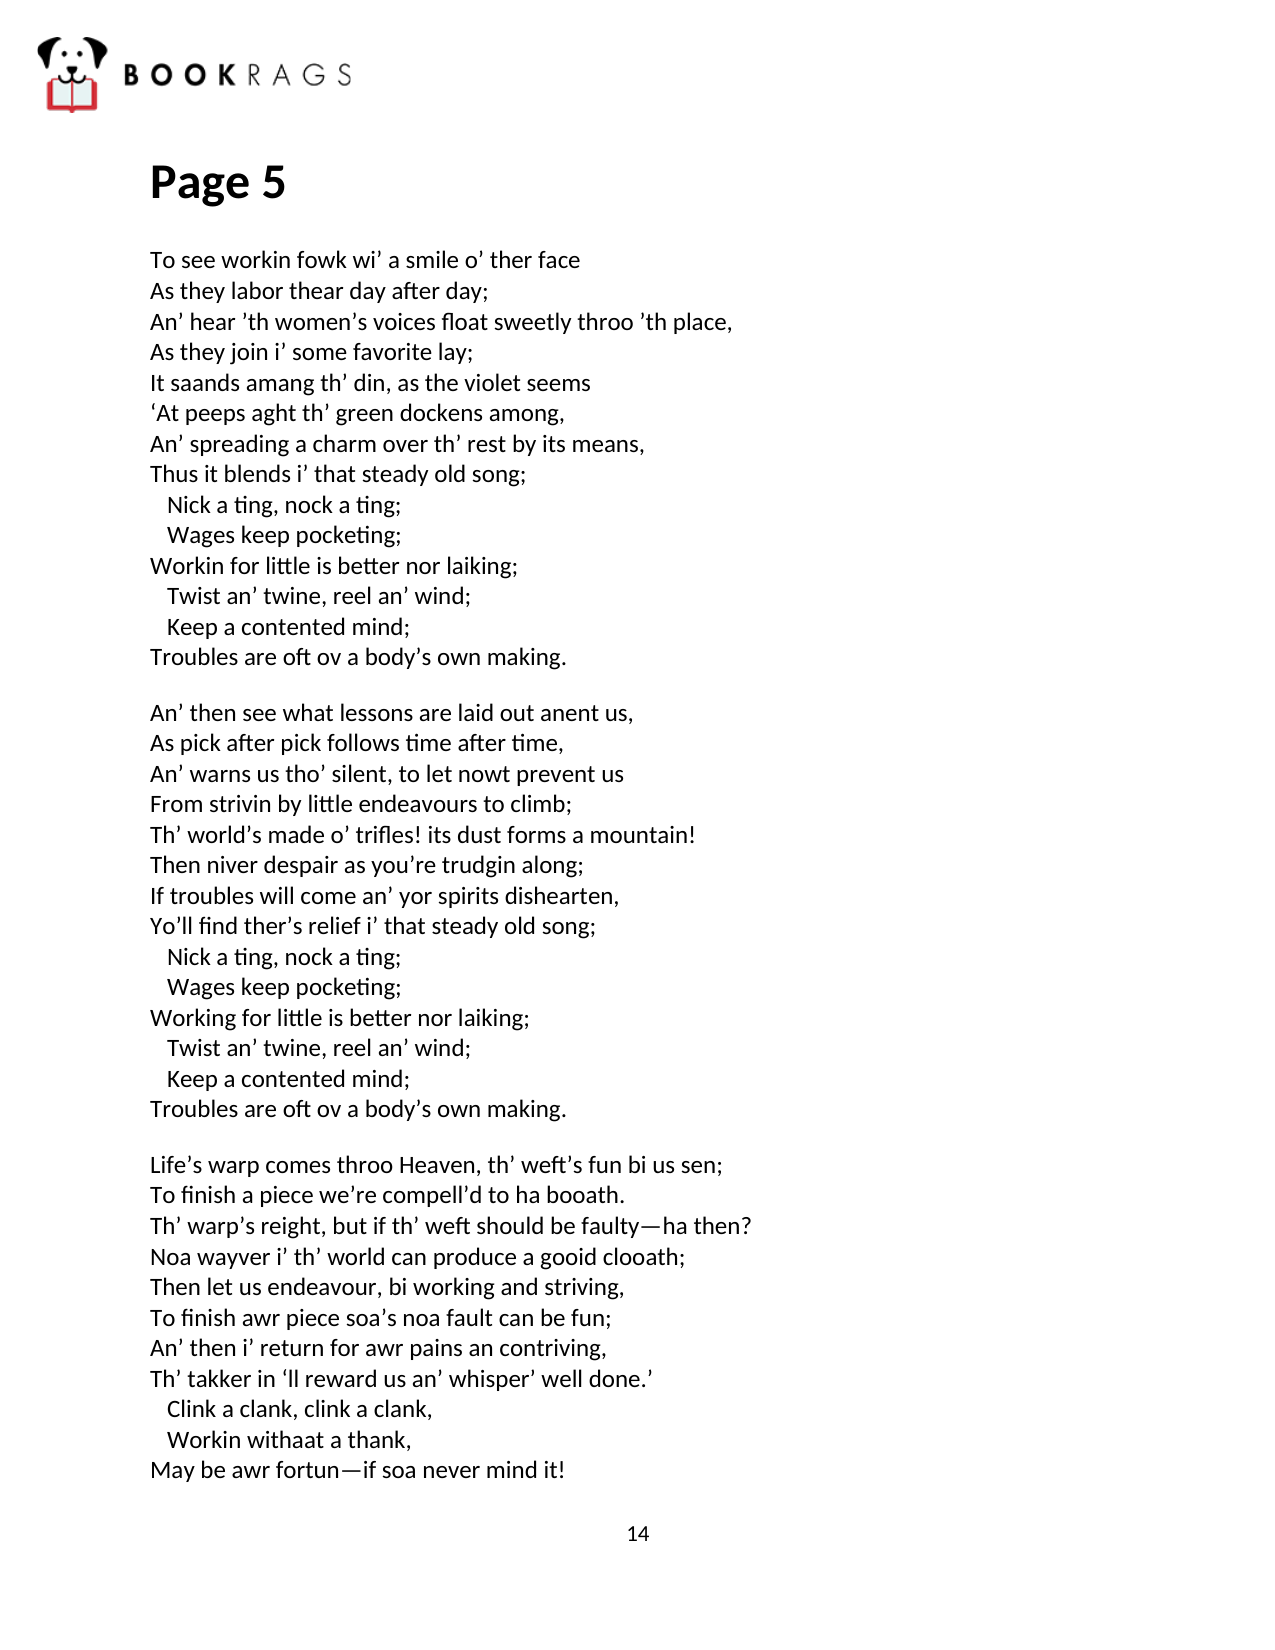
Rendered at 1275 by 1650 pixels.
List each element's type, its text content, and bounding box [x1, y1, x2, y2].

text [150, 1149, 1125, 1485]
picture [37, 37, 351, 113]
text An’ then see what lessons are laid out anent us, As pick after pick follows time after time, An’ warns us tho’ silent, to let nowt prevent us From strivin by little endeavours to climb; Th’ world’s made o’ trifles! its dust forms a mountain! Then niver despair as you’re trudgin along; If troubles will come an’ yor spirits dishearten, Yo’ll find ther’s relief i’ that steady old song; Nick a ting, nock a ting; Wages keep pocketing; Working for little is better nor laiking; Twist an’ twine, reel an’ wind; Keep a contented mind; Troubles are oft ov a body’s own making. [150, 697, 1125, 1124]
text To see workin fowk wi’ a smile o’ ther face As they labor thear day after day; An’ hear ’th women’s voices float sweetly throo ’th place, As they join i’ some favorite lay; It saands amang th’ din, as the violet seems ‘At peeps aght th’ green dockens among, An’ spreading a charm over th’ rest by its means, Thus it blends i’ that steady old song; Nick a ting, nock a ting; Wages keep pocketing; Workin for little is better nor laiking; Twist an’ twine, reel an’ wind; Keep a contented mind; Troubles are oft ov a body’s own making. [150, 244, 1125, 672]
text Page 5 [150, 150, 1125, 211]
